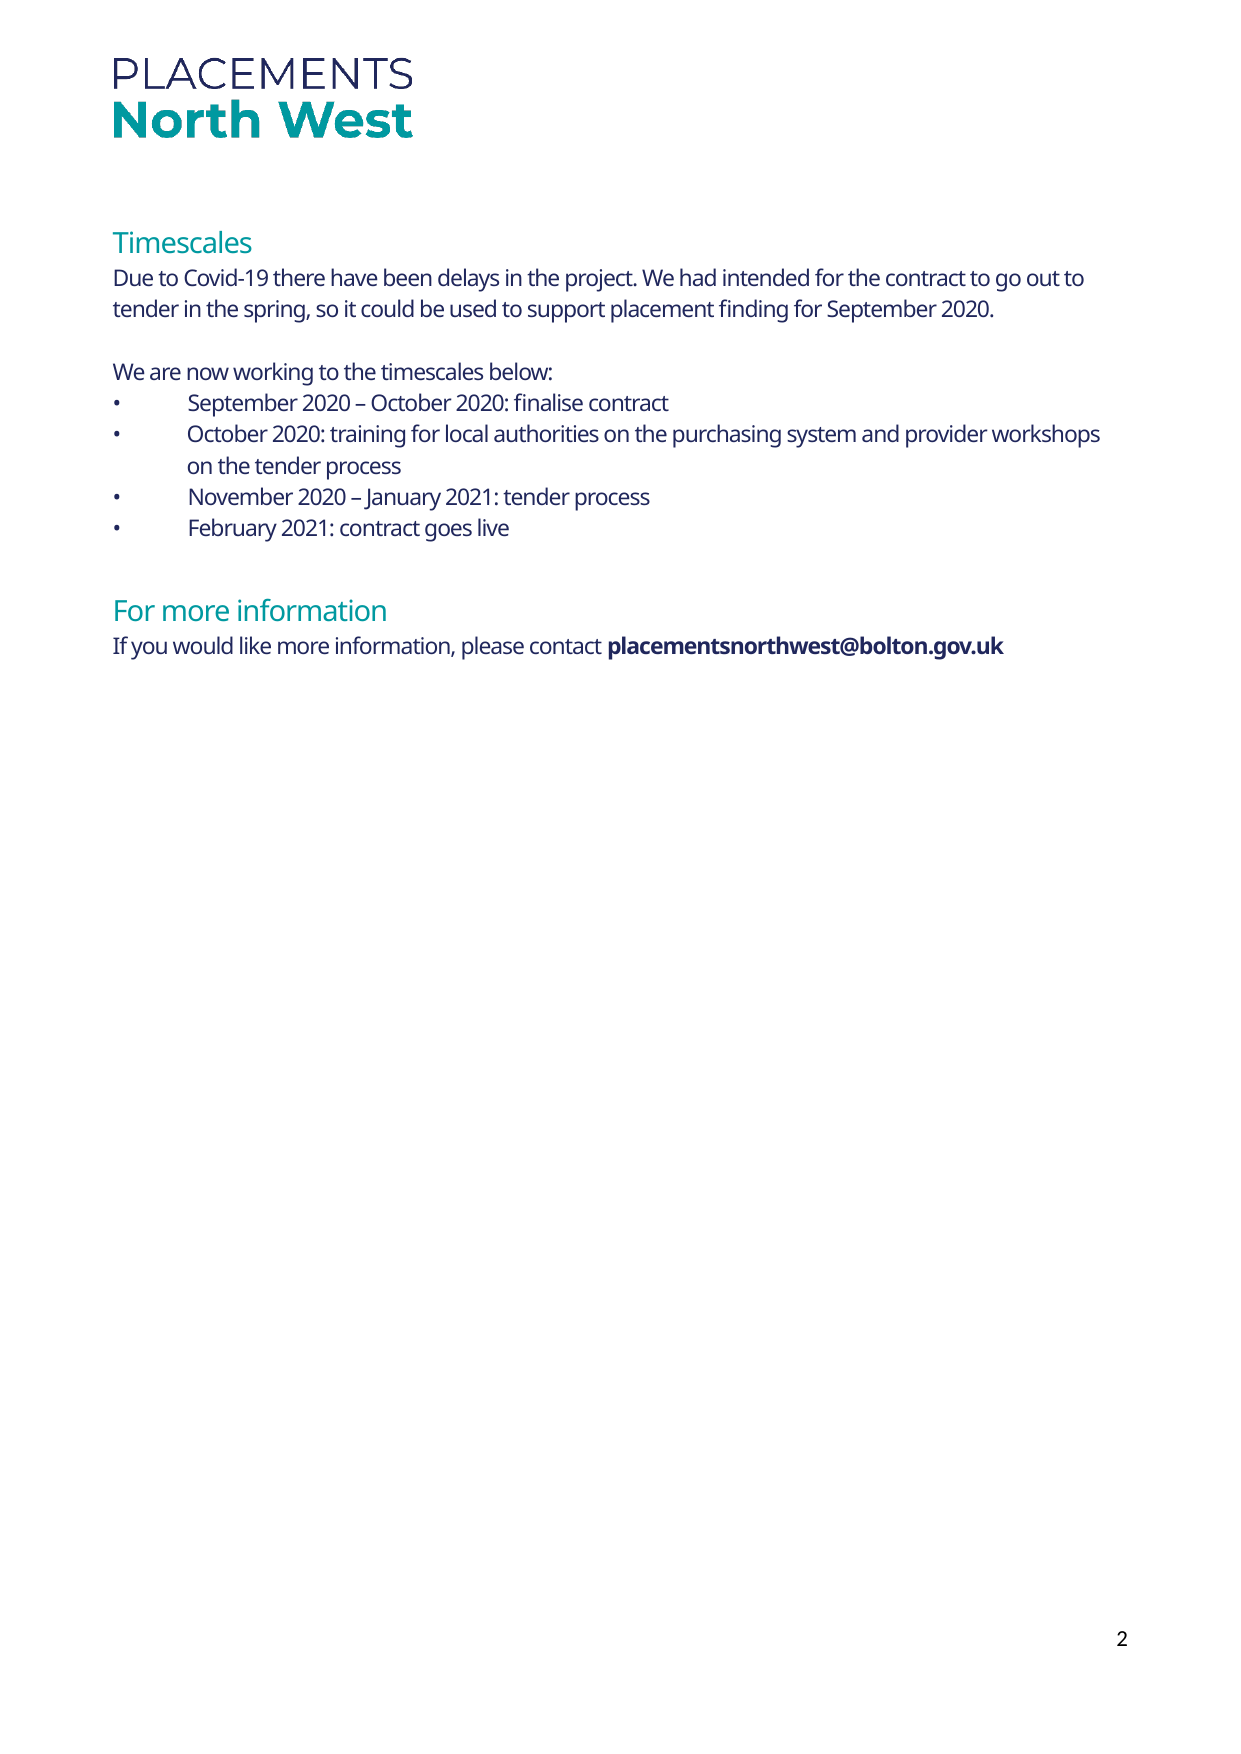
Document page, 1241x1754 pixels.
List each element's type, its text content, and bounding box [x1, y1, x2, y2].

subtitle Timescales [112, 222, 1128, 262]
subtitle If you would like more information, please contact placementsnorthwest@bolton.gov.uk [112, 630, 1128, 661]
subtitle • November 2020 – January 2021: tender process [112, 481, 1128, 512]
subtitle We are now working to the timescales below: [112, 356, 1128, 387]
subtitle For more information [112, 590, 1128, 630]
subtitle • October 2020: training for local authorities on the purchasing system and provider workshops on the tender process [112, 418, 1128, 481]
subtitle • September 2020 – October 2020: finalise contract [112, 387, 1128, 418]
picture [102, 47, 424, 148]
subtitle Due to Covid-19 there have been delays in the project. We had intended for the contract to go out to tender in the spring, so it could be used to support placement finding for September 2020. [112, 262, 1128, 325]
subtitle • February 2021: contract goes live [112, 512, 1128, 543]
